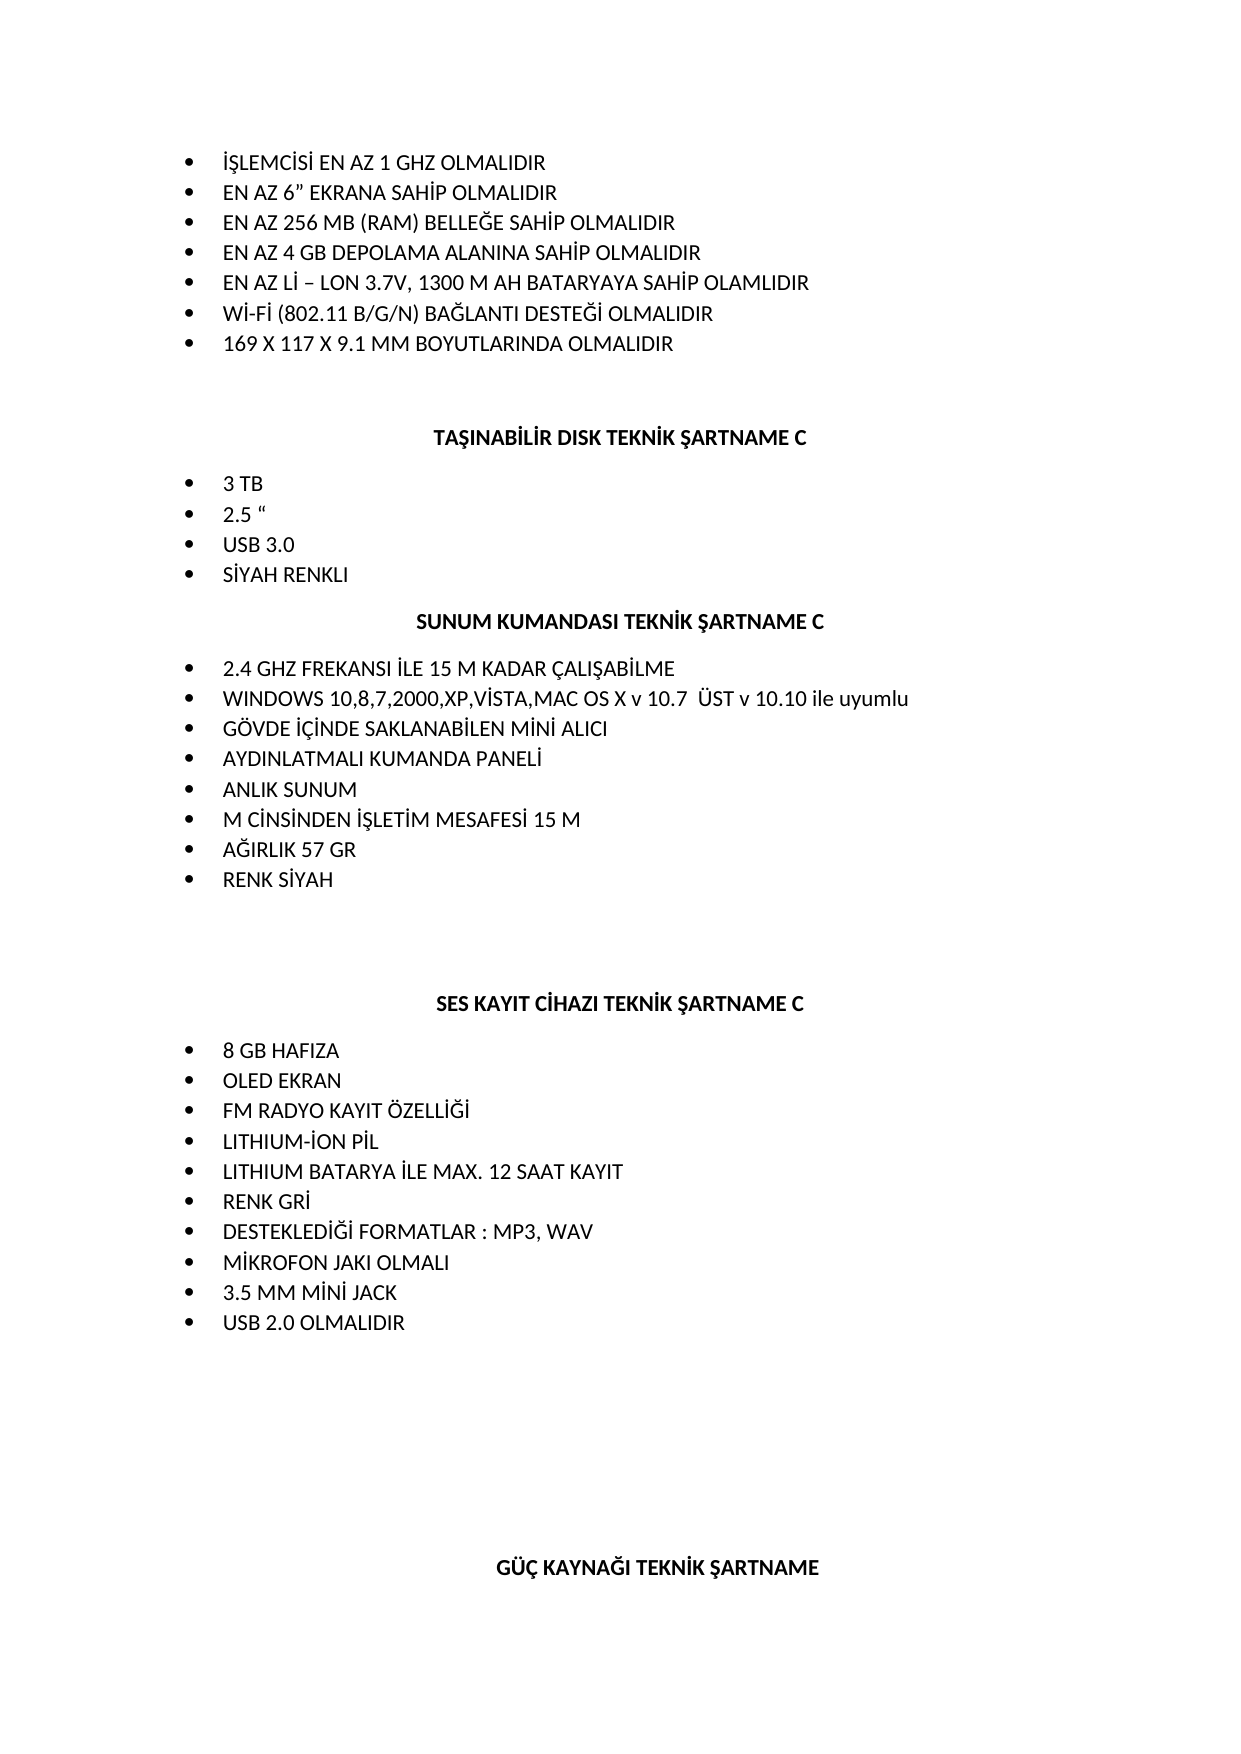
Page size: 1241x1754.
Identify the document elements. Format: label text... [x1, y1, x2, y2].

list RENK GRİ [185, 1187, 1093, 1215]
list AYDINLATMALI KUMANDA PANELİ [185, 744, 1093, 772]
list EN AZ 6” EKRANA SAHİP OLMALIDIR [185, 178, 1093, 206]
list İŞLEMCİSİ EN AZ 1 GHZ OLMALIDIR [185, 148, 1093, 176]
list RENK SİYAH [185, 865, 1093, 893]
list 3.5 MM MİNİ JACK [185, 1278, 1093, 1306]
list 2.5 “ [185, 500, 1093, 528]
text SUNUM KUMANDASI TEKNİK ŞARTNAME C [148, 607, 1093, 635]
list USB 3.0 [185, 530, 1093, 558]
text TAŞINABİLİR DISK TEKNİK ŞARTNAME C [148, 423, 1093, 451]
list DESTEKLEDİĞİ FORMATLAR : MP3, WAV [185, 1217, 1093, 1245]
list Wİ-Fİ (802.11 B/G/N) BAĞLANTI DESTEĞİ OLMALIDIR [185, 299, 1093, 327]
text SES KAYIT CİHAZI TEKNİK ŞARTNAME C [148, 989, 1093, 1017]
list 8 GB HAFIZA [185, 1036, 1093, 1064]
list LITHIUM BATARYA İLE MAX. 12 SAAT KAYIT [185, 1157, 1093, 1185]
list GÖVDE İÇİNDE SAKLANABİLEN MİNİ ALICI [185, 714, 1093, 742]
list MİKROFON JAKI OLMALI [185, 1248, 1093, 1276]
list GÜÇ KAYNAĞI TEKNİK ŞARTNAME [223, 1553, 1093, 1581]
list 169 X 117 X 9.1 MM BOYUTLARINDA OLMALIDIR [185, 329, 1093, 357]
list SİYAH RENKLI [185, 560, 1093, 588]
list AĞIRLIK 57 GR [185, 835, 1093, 863]
list FM RADYO KAYIT ÖZELLİĞİ [185, 1097, 1093, 1124]
list EN AZ Lİ – LON 3.7V, 1300 M AH BATARYAYA SAHİP OLAMLIDIR [185, 268, 1093, 296]
list USB 2.0 OLMALIDIR [185, 1308, 1093, 1336]
list ANLIK SUNUM [185, 775, 1093, 803]
list EN AZ 4 GB DEPOLAMA ALANINA SAHİP OLMALIDIR [185, 238, 1093, 266]
list EN AZ 256 MB (RAM) BELLEĞE SAHİP OLMALIDIR [185, 208, 1093, 236]
list OLED EKRAN [185, 1066, 1093, 1094]
list M CİNSİNDEN İŞLETİM MESAFESİ 15 M [185, 805, 1093, 833]
list LITHIUM-İON PİL [185, 1127, 1093, 1155]
list 3 TB [185, 469, 1093, 497]
list WINDOWS 10,8,7,2000,XP,VİSTA,MAC OS X v 10.7 ÜST v 10.10 ile uyumlu [185, 684, 1093, 712]
list 2.4 GHZ FREKANSI İLE 15 M KADAR ÇALIŞABİLME [185, 654, 1093, 682]
